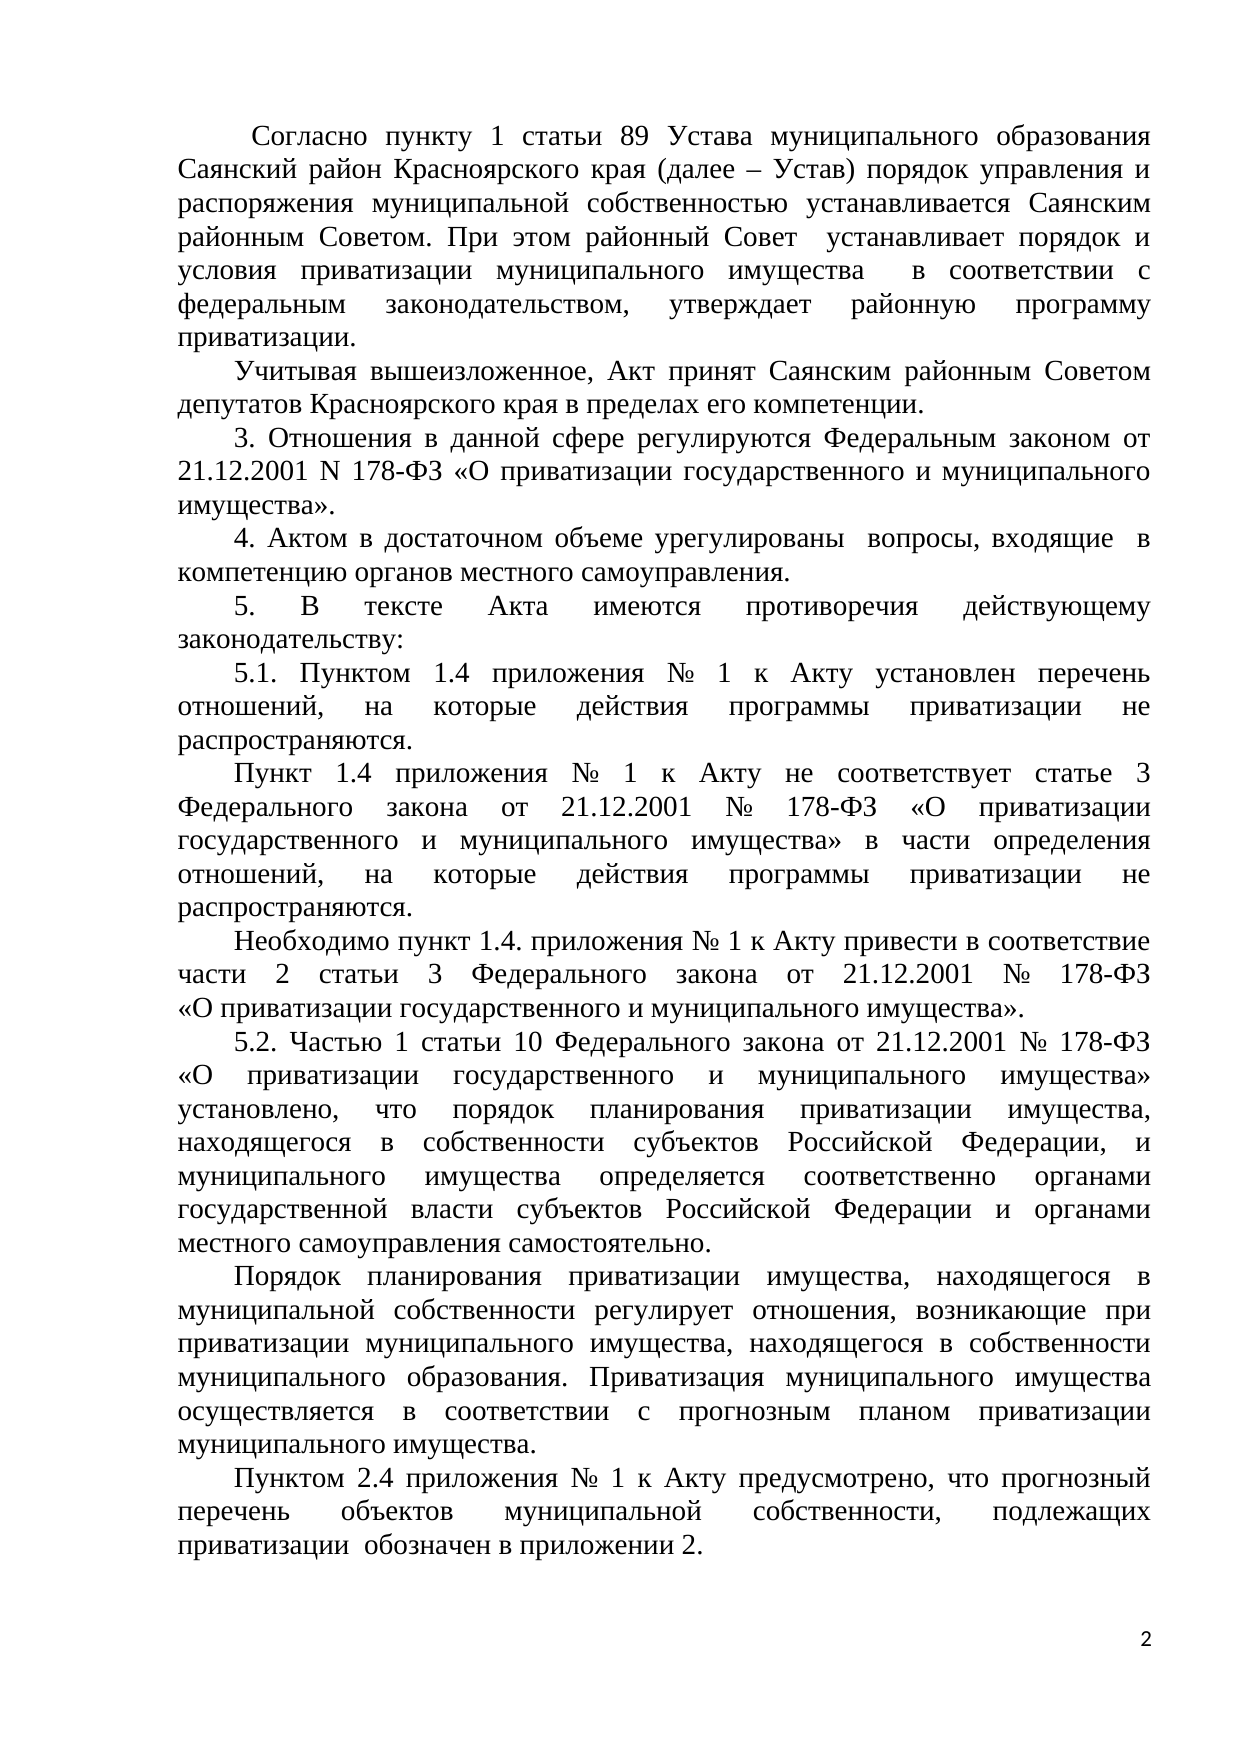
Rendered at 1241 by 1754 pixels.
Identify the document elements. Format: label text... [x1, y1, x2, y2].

text Порядок планирования приватизации имущества, находящегося в муниципальной собственности регулирует отношения, возникающие при приватизации муниципального имущества, находящегося в собственности муниципального образования. Приватизация муниципального имущества осуществляется в соответствии с прогнозным планом приватизации муниципального имущества. [177, 1258, 1152, 1460]
text 5.1. Пунктом 1.4 приложения № 1 к Акту установлен перечень отношений, на которые действия программы приватизации не распространяются. [177, 655, 1152, 755]
text Согласно пункту 1 статьи 89 Устава муниципального образования Саянский район Красноярского края (далее – Устав) порядок управления и распоряжения муниципальной собственностью устанавливается Саянским районным Советом. При этом районный Совет устанавливает порядок и условия приватизации муниципального имущества в соответствии с федеральным законодательством, утверждает районную программу приватизации. [177, 118, 1152, 353]
text Необходимо пункт 1.4. приложения № 1 к Акту привести в соответствие части 2 статьи 3 Федерального закона от 21.12.2001 № 178-ФЗ «О приватизации государственного и муниципального имущества». [177, 923, 1152, 1024]
text Учитывая вышеизложенное, Акт принят Саянским районным Советом депутатов Красноярского края в пределах его компетенции. [177, 353, 1152, 420]
text Пункт 1.4 приложения № 1 к Акту не соответствует статье 3 Федерального закона от 21.12.2001 № 178-ФЗ «О приватизации государственного и муниципального имущества» в части определения отношений, на которые действия программы приватизации не распространяются. [177, 755, 1152, 923]
text 5. В тексте Акта имеются противоречия действующему законодательству: [177, 588, 1152, 655]
text Пунктом 2.4 приложения № 1 к Акту предусмотрено, что прогнозный перечень объектов муниципальной собственности, подлежащих приватизации обозначен в приложении 2. [177, 1460, 1152, 1560]
text 3. Отношения в данной сфере регулируются Федеральным законом от 21.12.2001 N 178-ФЗ «О приватизации государственного и муниципального имущества». [177, 420, 1152, 521]
text 5.2. Частью 1 статьи 10 Федерального закона от 21.12.2001 № 178-ФЗ «О приватизации государственного и муниципального имущества» установлено, что порядок планирования приватизации имущества, находящегося в собственности субъектов Российской Федерации, и муниципального имущества определяется соответственно органами государственной власти субъектов Российской Федерации и органами местного самоуправления самостоятельно. [177, 1024, 1152, 1258]
text 4. Актом в достаточном объеме урегулированы вопросы, входящие в компетенцию органов местного самоуправления. [177, 521, 1152, 588]
